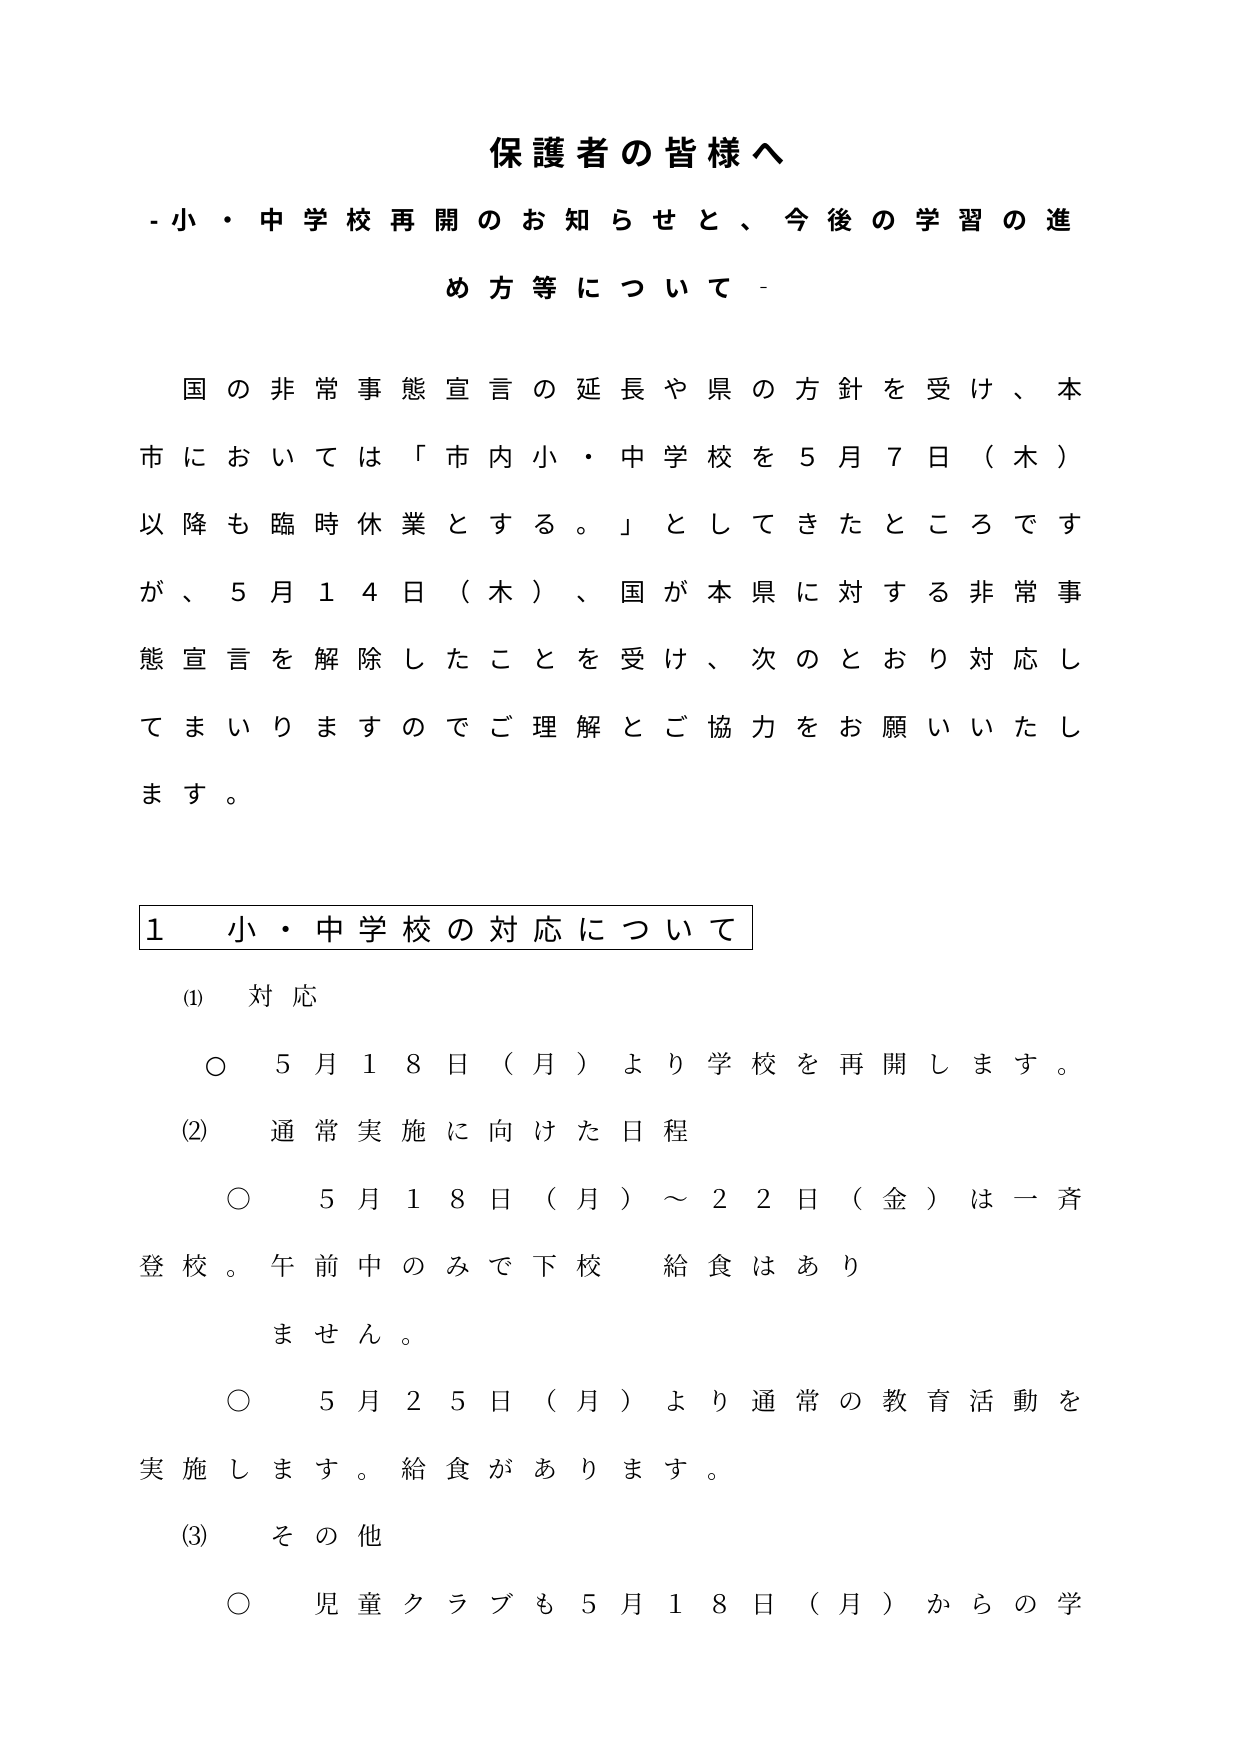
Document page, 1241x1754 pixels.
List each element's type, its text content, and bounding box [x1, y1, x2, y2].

text １ 小・中学校の対応について [139, 894, 1101, 961]
text 保護者の皆様へ [139, 118, 1101, 185]
text ○ ５月１８日（月）より学校を再開します。 [139, 1029, 1101, 1096]
text ⑴ 対応 [139, 961, 1101, 1029]
text ‐小・中学校再開のお知らせと、今後の学習の進め方等について‐ [139, 185, 1101, 320]
text ○ ５月２５日（月）より通常の教育活動を実施します。給食があります。 [139, 1366, 1101, 1501]
text ○ ５月１８日（月）～２２日（金）は一斉登校。午前中のみで下校 給食はあり [139, 1164, 1101, 1299]
text 国の非常事態宣言の延長や県の方針を受け、本市においては「市内小・中学校を５月７日（木）以降も臨時休業とする。」としてきたところですが、５月１４日（木）、国が本県に対する非常事態宣言を解除したことを受け、次のとおり対応してまいりますのでご理解とご協力をお願いいたします。 [139, 354, 1101, 826]
text ⑵ 通常実施に向けた日程 [139, 1096, 1101, 1164]
text ⑶ その他 [139, 1501, 1101, 1569]
text ません。 [139, 1299, 1101, 1366]
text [139, 1569, 1101, 1636]
